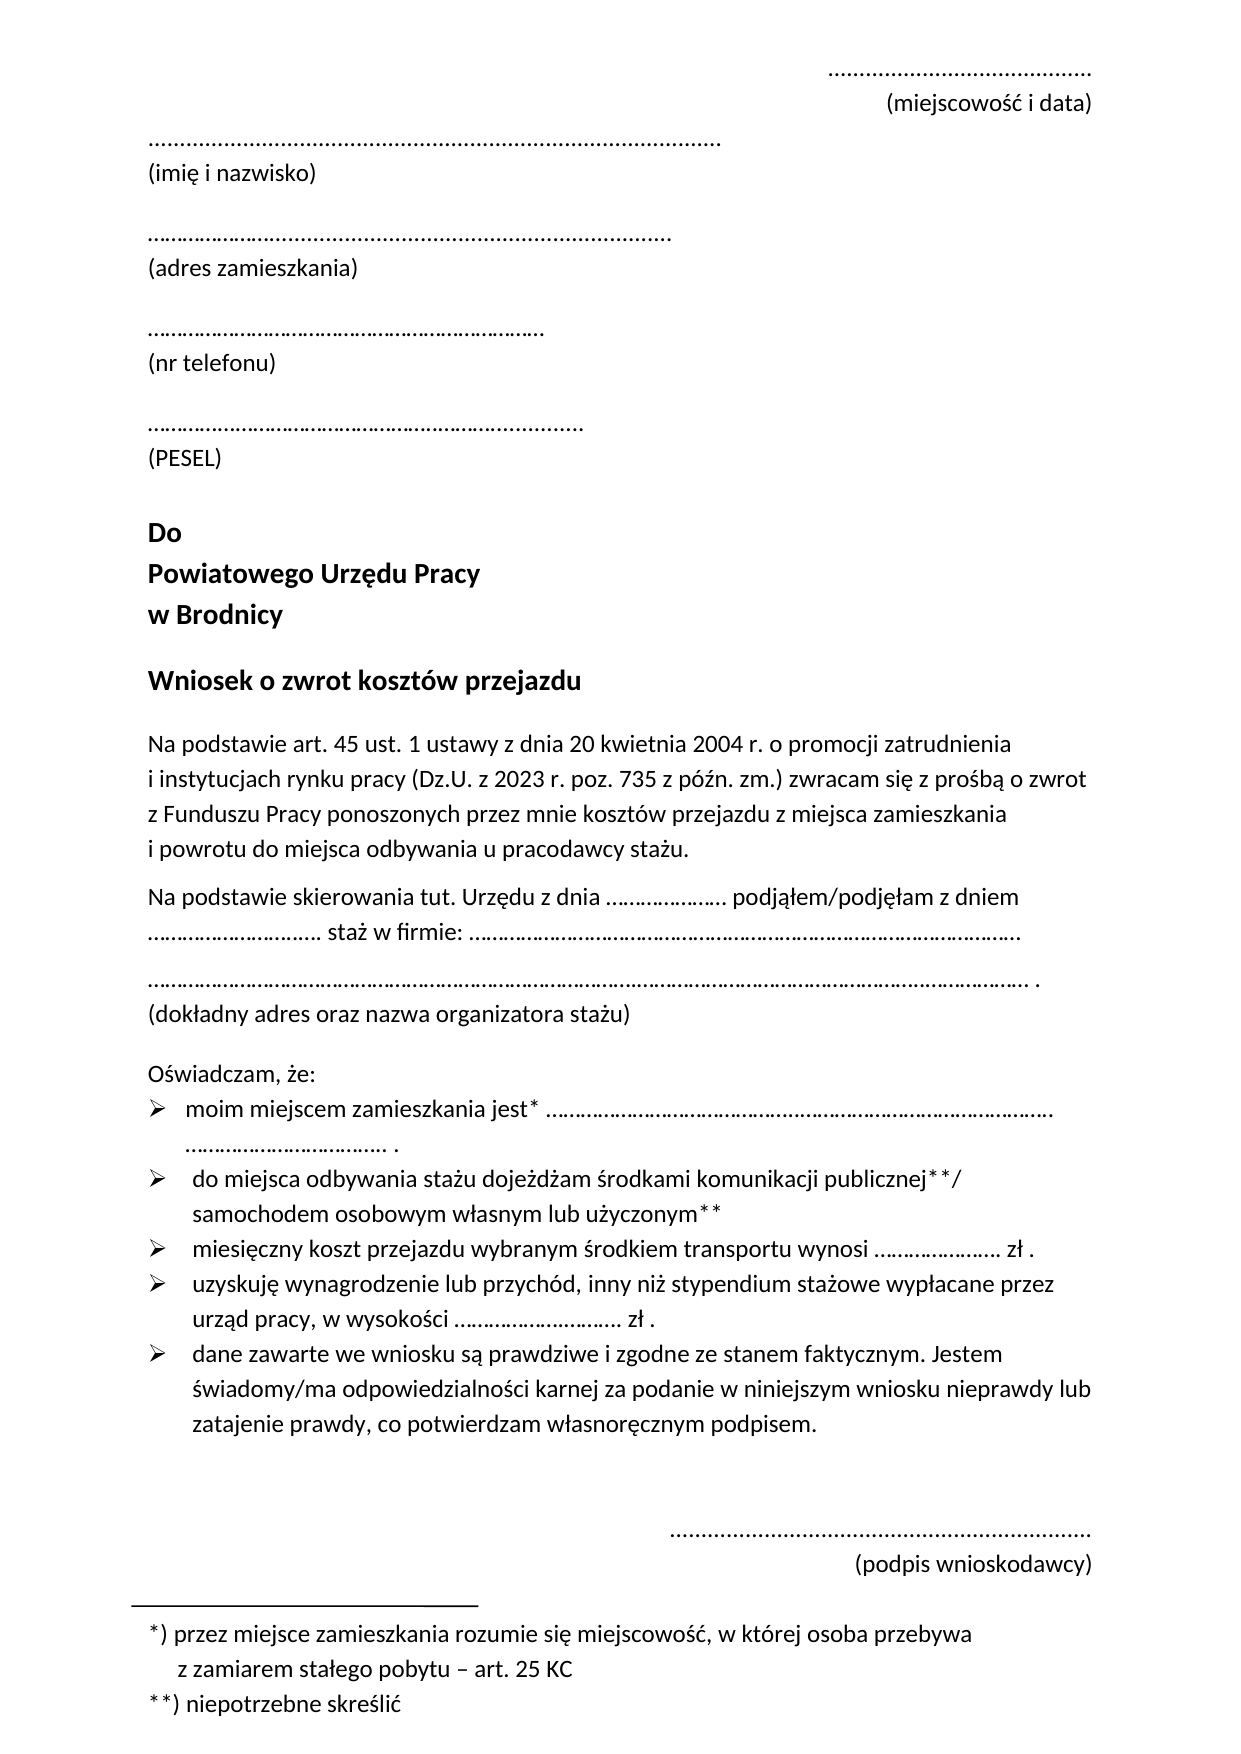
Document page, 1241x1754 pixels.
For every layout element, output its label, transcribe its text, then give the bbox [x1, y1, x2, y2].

text (podpis wnioskodawcy) [664, 1548, 1092, 1579]
list uzyskuję wynagrodzenie lub przychód, inny niż stypendium stażowe wypłacane przez urząd pracy, w wysokości ……………….………. zł . [148, 1268, 1092, 1334]
subtitle Wniosek o zwrot kosztów przejazdu [148, 662, 1092, 698]
list do miejsca odbywania stażu dojeżdżam środkami komunikacji publicznej**/ samochodem osobowym własnym lub użyczonym** [148, 1163, 1092, 1229]
text …………...……………………………..………............... [148, 407, 1092, 438]
text …………………................................................................ [148, 217, 1092, 248]
text (imię i nazwisko) [148, 157, 1092, 188]
list dane zawarte we wniosku są prawdziwe i zgodne ze stanem faktycznym. Jestem świadomy/ma odpowiedzialności karnej za podanie w niniejszym wniosku nieprawdy lub zatajenie prawdy, co potwierdzam własnoręcznym podpisem. [148, 1338, 1092, 1439]
list miesięczny koszt przejazdu wybranym środkiem transportu wynosi …………………. zł . [148, 1233, 1092, 1264]
text ........................................................................................... [148, 122, 1092, 153]
text (miejscowość i data) [148, 87, 1092, 118]
text (nr telefonu) [148, 347, 1092, 378]
text ………………………………………………………………………….…………………………………………..……………… . (dokładny adres oraz nazwa organizatora stażu) [148, 963, 1092, 1029]
text ................................................................... [590, 1513, 1092, 1544]
text Powiatowego Urzędu Pracy w Brodnicy [148, 556, 1092, 632]
text Oświadczam, że: [148, 1058, 1092, 1089]
text …………………………………………………………… [148, 312, 1092, 343]
text *) przez miejsce zamieszkania rozumie się miejscowość, w której osoba przebywa z zamiarem stałego pobytu – art. 25 KC [148, 1618, 1092, 1684]
text **) niepotrzebne skreślić [148, 1688, 1092, 1719]
text .......................................... [148, 52, 1092, 83]
text Do [148, 514, 1092, 550]
text (adres zamieszkania) [148, 252, 1092, 283]
list moim miejscem zamieszkania jest* ……………………………………..……………………………………..…………………………….. . [148, 1093, 1092, 1159]
text Na podstawie art. 45 ust. 1 ustawy z dnia 20 kwietnia 2004 r. o promocji zatrudnienia i instytucjach rynku pracy (Dz.U. z 2023 r. poz. 735 z późn. zm.) zwracam się z prośbą o zwrot z Funduszu Pracy ponoszonych przez mnie kosztów przejazdu z miejsca zamieszkania i powrotu do miejsca odbywania u pracodawcy stażu. [148, 728, 1092, 864]
text Na podstawie skierowania tut. Urzędu z dnia ………………… podjąłem/podjęłam z dniem ……………………..…. staż w firmie: …………………………………………………………………………………… [148, 881, 1092, 946]
text (PESEL) [148, 442, 1092, 473]
